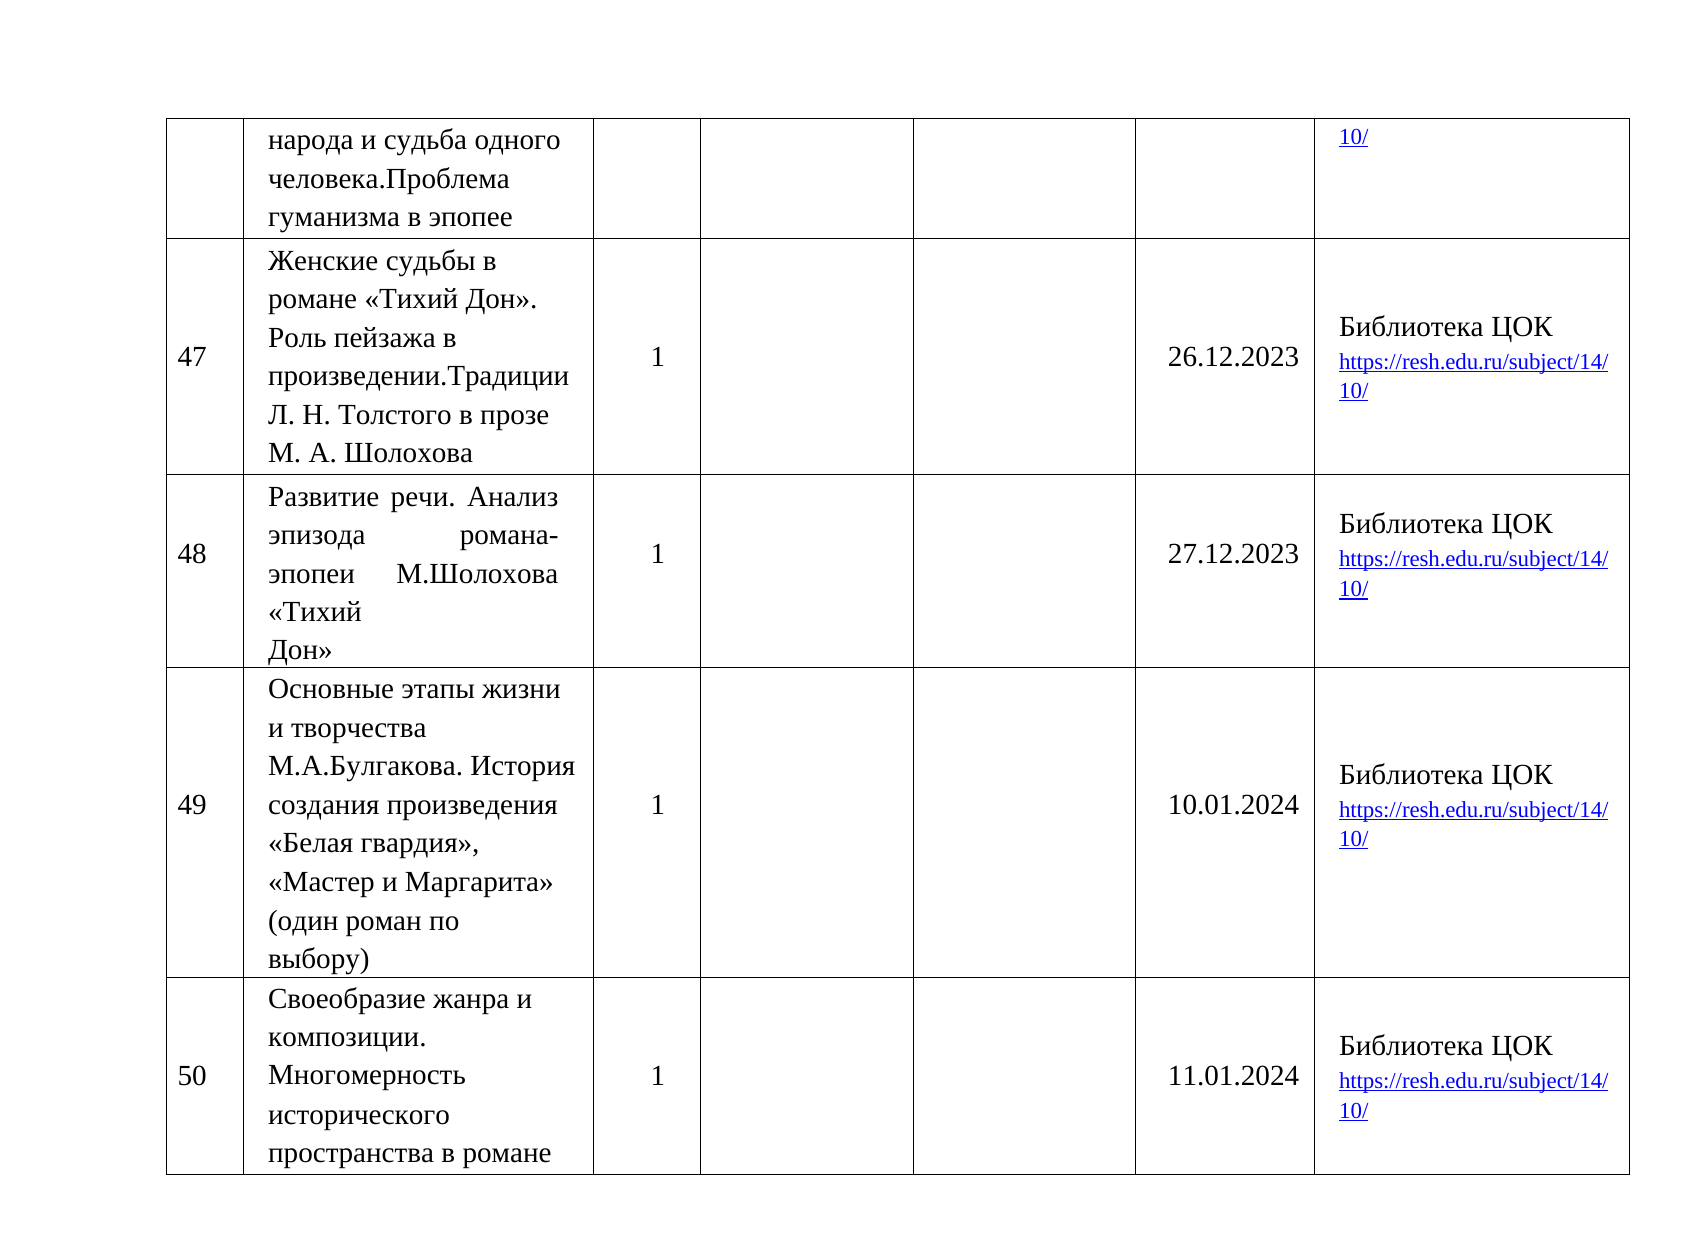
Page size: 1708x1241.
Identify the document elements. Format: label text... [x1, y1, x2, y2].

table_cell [1315, 239, 1629, 474]
table_cell [914, 978, 1135, 1174]
table_cell 10.01.2024 [1136, 668, 1314, 977]
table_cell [1315, 668, 1629, 977]
table_cell [701, 978, 913, 1174]
table_header 10/ [1315, 119, 1629, 238]
table_cell 48 [167, 475, 243, 666]
table_cell Своеобразие жанра и композиции. Многомерность исторического пространства в романе [244, 978, 593, 1174]
table_header [701, 119, 913, 238]
table_cell 26.12.2023 [1136, 239, 1314, 474]
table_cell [1315, 978, 1629, 1174]
table_cell 47 [167, 239, 243, 474]
table_header [914, 119, 1135, 238]
table_cell [701, 239, 913, 474]
table_header [167, 119, 243, 238]
table_cell 1 [594, 239, 700, 474]
table_cell 11.01.2024 [1136, 978, 1314, 1174]
table_cell [914, 475, 1135, 666]
table_cell [914, 239, 1135, 474]
table_cell 1 [594, 668, 700, 977]
table_header [1136, 119, 1314, 238]
table_cell Женские судьбы в романе «Тихий Дон». Роль пейзажа в произведении.Традиции Л. Н. Толстого в прозе М. А. Шолохова [244, 239, 593, 474]
table_cell 1 [594, 978, 700, 1174]
table_cell 1 [594, 475, 700, 666]
table_cell 49 [167, 668, 243, 977]
table_cell [914, 668, 1135, 977]
table_cell Основные этапы жизни и творчества М.А.Булгакова. История создания произведения «Белая гвардия», «Мастер и Маргарита» (один роман по выбору) [244, 668, 593, 977]
table_header народа и судьба одного человека.Проблема гуманизма в эпопее [244, 119, 593, 238]
table_cell 27.12.2023 [1136, 475, 1314, 666]
table_cell 50 [167, 978, 243, 1174]
table_cell Развитие речи. Анализ эпизода романа-эпопеи М.Шолохова «Тихий Дон» [244, 475, 593, 666]
table_header [594, 119, 700, 238]
table_cell [701, 475, 913, 666]
table_cell Библиотека ЦОК https://resh.edu.ru/subject/14/ 10/ [1315, 475, 1629, 666]
table_cell [701, 668, 913, 977]
